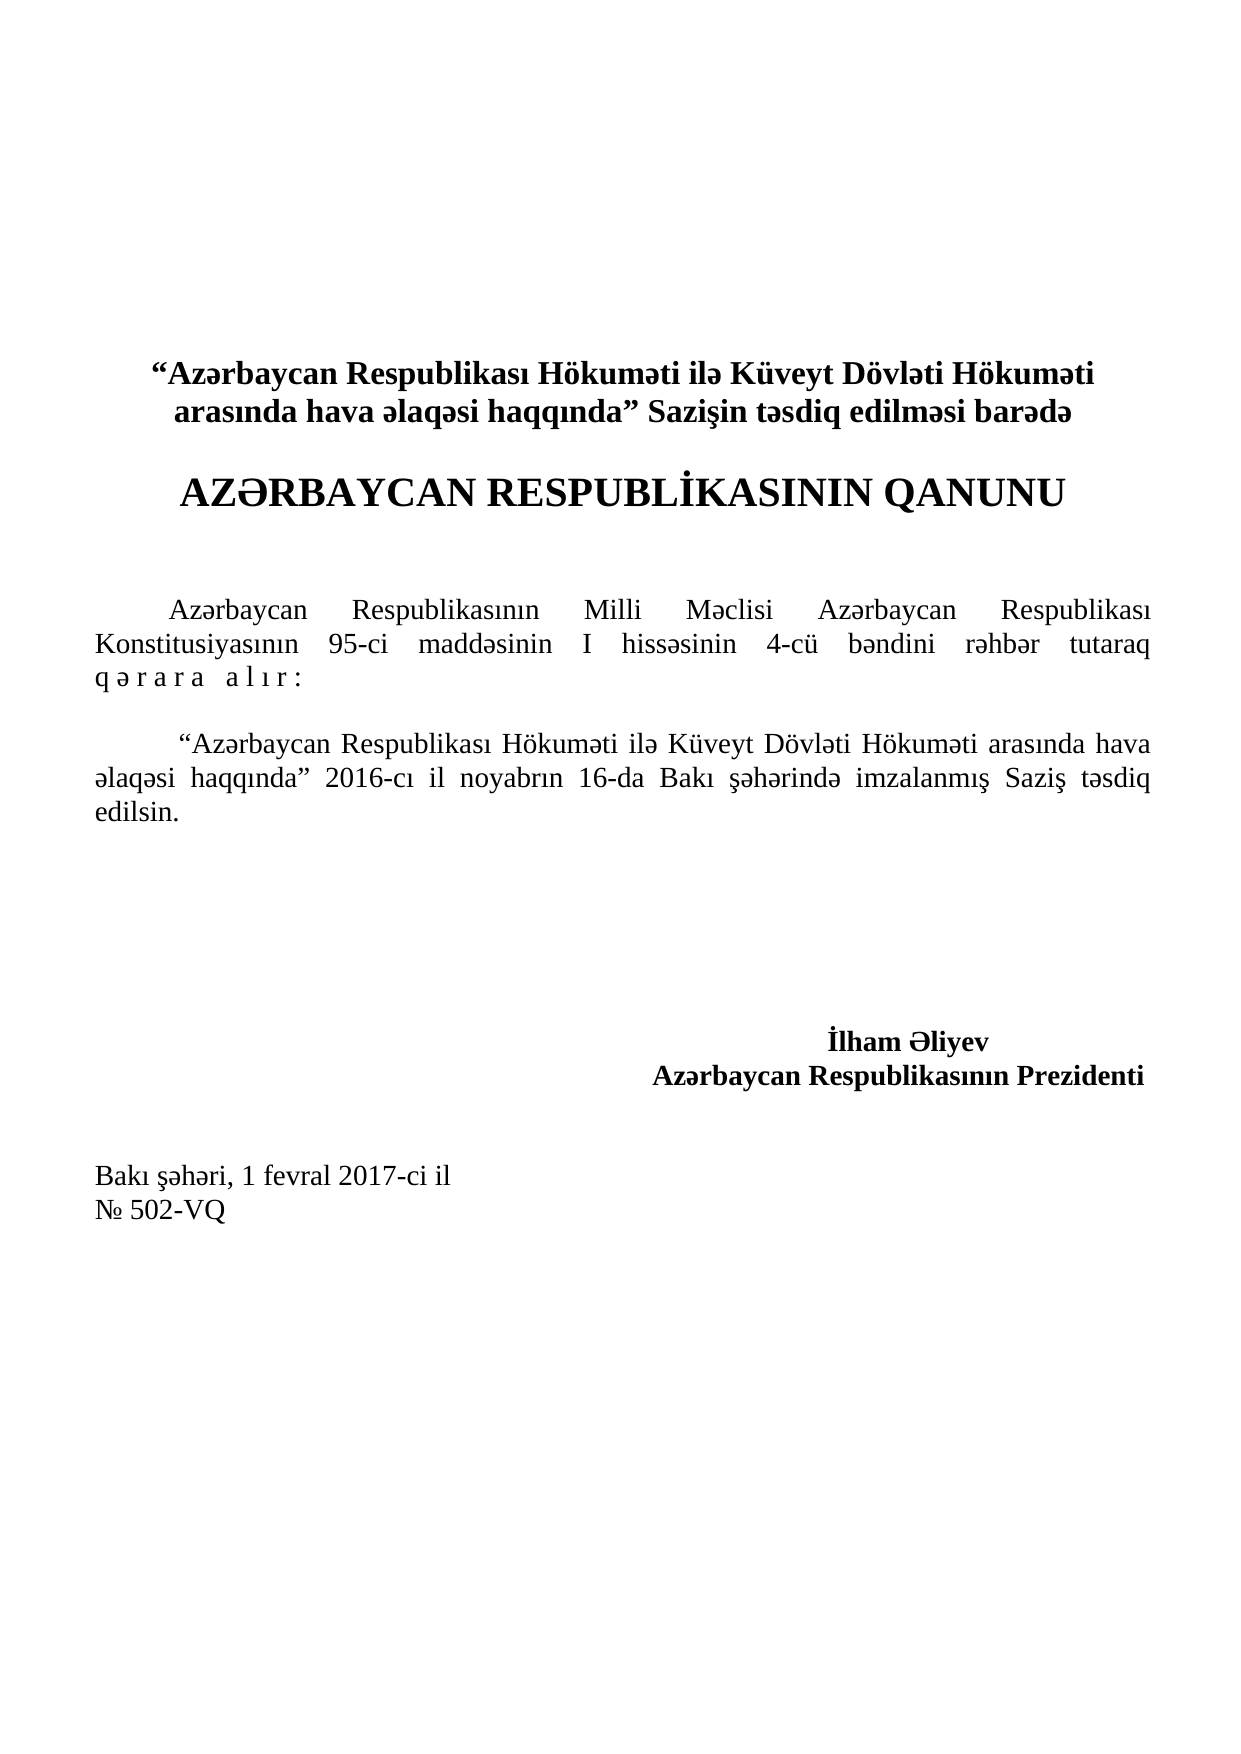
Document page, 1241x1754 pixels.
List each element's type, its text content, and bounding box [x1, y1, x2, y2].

text İlham Əliyev [389, 1024, 1152, 1058]
text “Azərbaycan Respublikası Hökuməti ilə Küveyt Dövləti Hökuməti arasında hava əlaqəsi haqqında” Sazişin təsdiq edilməsi barədə [94, 353, 1152, 429]
text Azərbaycan Respublikasının Milli Məclisi Azərbaycan Respublikası Konstitusiyasının 95-ci maddəsinin I hissəsinin 4-cü bəndini rəhbər tutaraq q ə r a r a a l ı r : [94, 592, 1152, 693]
text Azərbaycan Respublikasının Prezidenti [389, 1058, 1152, 1091]
text Bakı şəhəri, 1 fevral 2017-ci il [94, 1158, 1135, 1192]
text AZƏRBAYCAN RESPUBLİKASININ QANUNU [94, 468, 1152, 516]
text “Azərbaycan Respublikası Hökuməti ilə Küveyt Dövləti Hökuməti arasında hava əlaqəsi haqqında” 2016-cı il noyabrın 16-da Bakı şəhərində imzalanmış Saziş təsdiq edilsin. [94, 727, 1152, 827]
text № 502-VQ [94, 1192, 1152, 1225]
